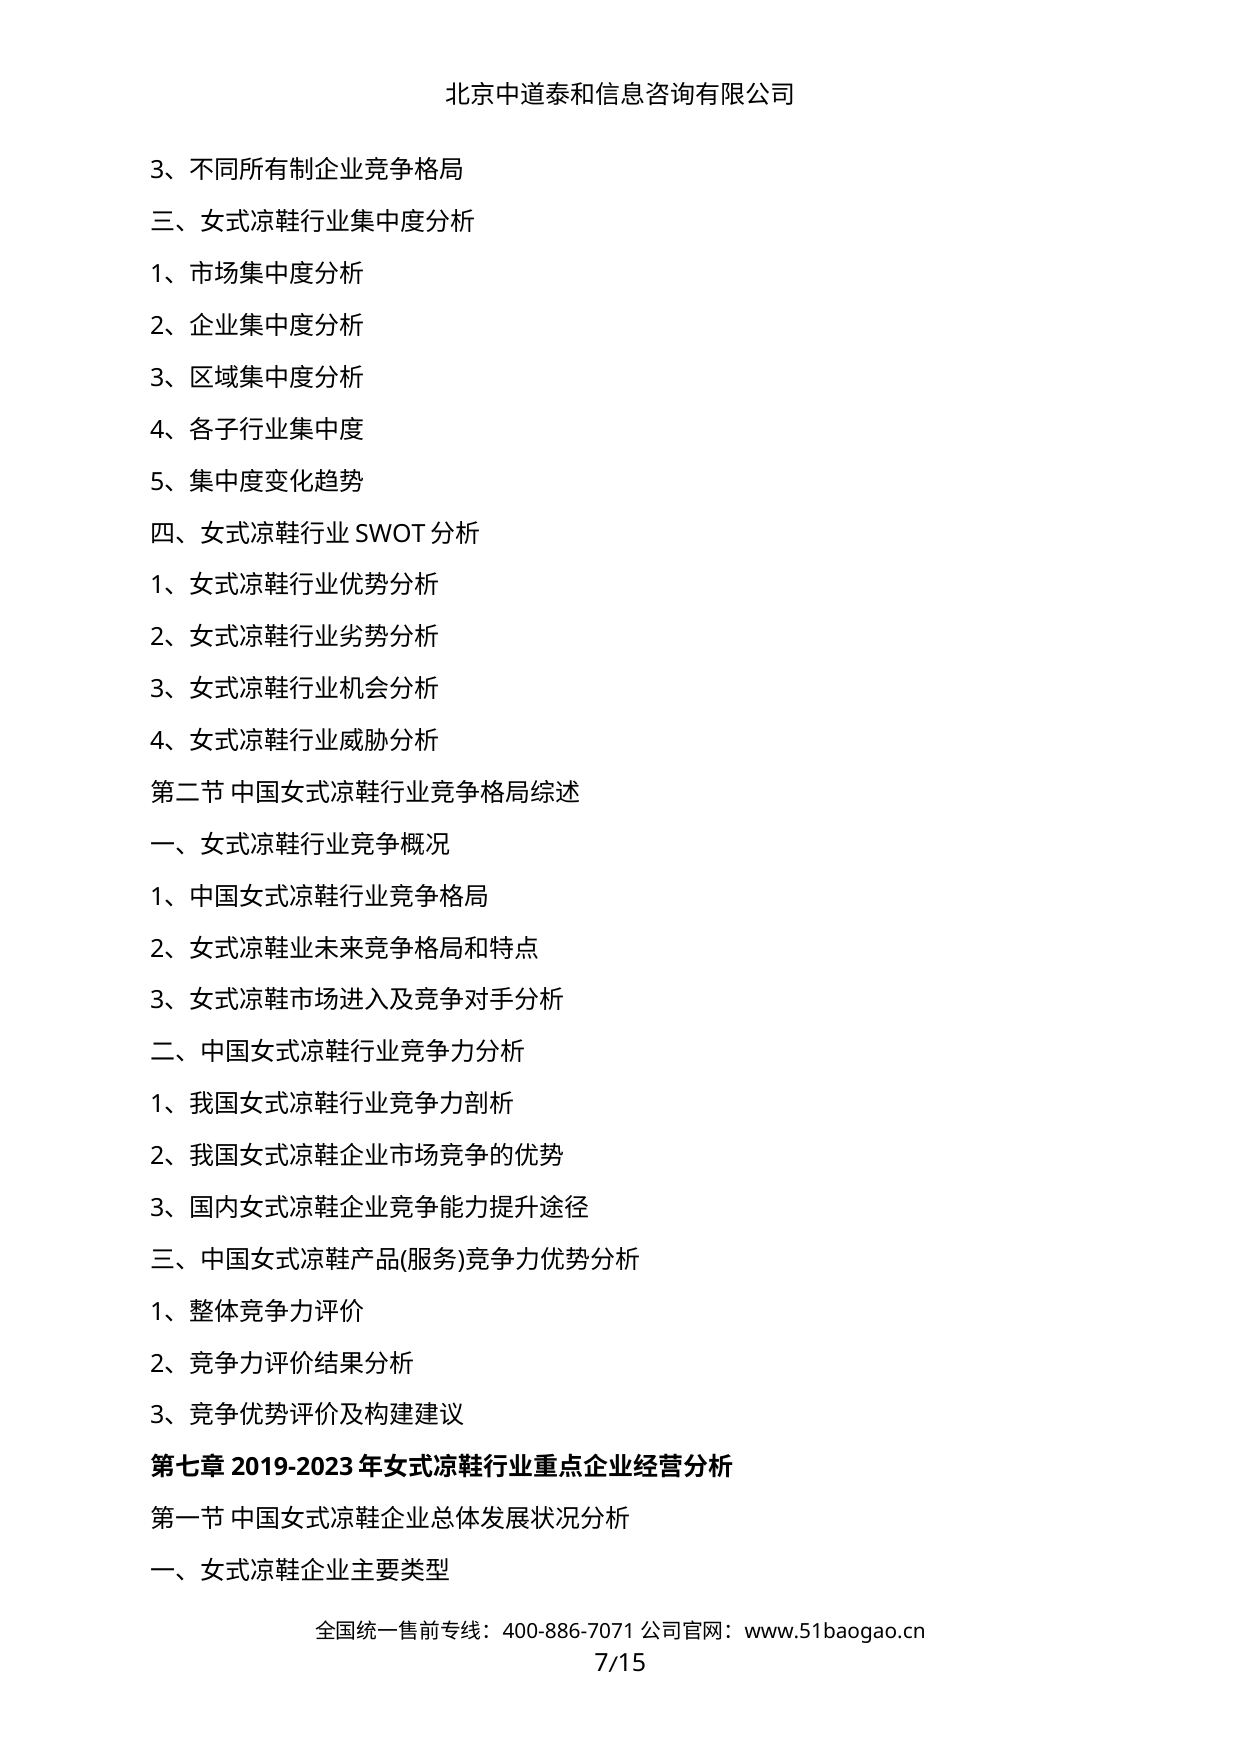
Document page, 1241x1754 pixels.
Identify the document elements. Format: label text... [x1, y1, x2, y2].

text 3、区域集中度分析 [150, 357, 1090, 394]
text 第一节 中国女式凉鞋企业总体发展状况分析 [150, 1499, 1090, 1535]
text 2、女式凉鞋业未来竞争格局和特点 [150, 928, 1090, 964]
text 四、女式凉鞋行业SWOT分析 [150, 513, 1090, 549]
text 3、不同所有制企业竞争格局 [150, 150, 1090, 186]
text 1、女式凉鞋行业优势分析 [150, 565, 1090, 601]
text 3、国内女式凉鞋企业竞争能力提升途径 [150, 1187, 1090, 1224]
text 3、女式凉鞋行业机会分析 [150, 669, 1090, 705]
text 5、集中度变化趋势 [150, 461, 1090, 497]
text 2、女式凉鞋行业劣势分析 [150, 617, 1090, 653]
text 第七章 2019-2023年女式凉鞋行业重点企业经营分析 [150, 1447, 1090, 1483]
text 2、我国女式凉鞋企业市场竞争的优势 [150, 1136, 1090, 1172]
text 3、竞争优势评价及构建建议 [150, 1395, 1090, 1431]
text 一、女式凉鞋企业主要类型 [150, 1551, 1090, 1587]
text 1、整体竞争力评价 [150, 1291, 1090, 1327]
text 三、中国女式凉鞋产品(服务)竞争力优势分析 [150, 1239, 1090, 1276]
text 1、我国女式凉鞋行业竞争力剖析 [150, 1084, 1090, 1120]
text 2、竞争力评价结果分析 [150, 1343, 1090, 1379]
text 3、女式凉鞋市场进入及竞争对手分析 [150, 980, 1090, 1016]
text 二、中国女式凉鞋行业竞争力分析 [150, 1032, 1090, 1068]
text 三、女式凉鞋行业集中度分析 [150, 202, 1090, 238]
text 一、女式凉鞋行业竞争概况 [150, 824, 1090, 861]
text 1、市场集中度分析 [150, 254, 1090, 290]
text 4、各子行业集中度 [150, 409, 1090, 446]
text 4、女式凉鞋行业威胁分析 [150, 721, 1090, 757]
text 第二节 中国女式凉鞋行业竞争格局综述 [150, 772, 1090, 809]
text 1、中国女式凉鞋行业竞争格局 [150, 876, 1090, 912]
text 2、企业集中度分析 [150, 306, 1090, 342]
